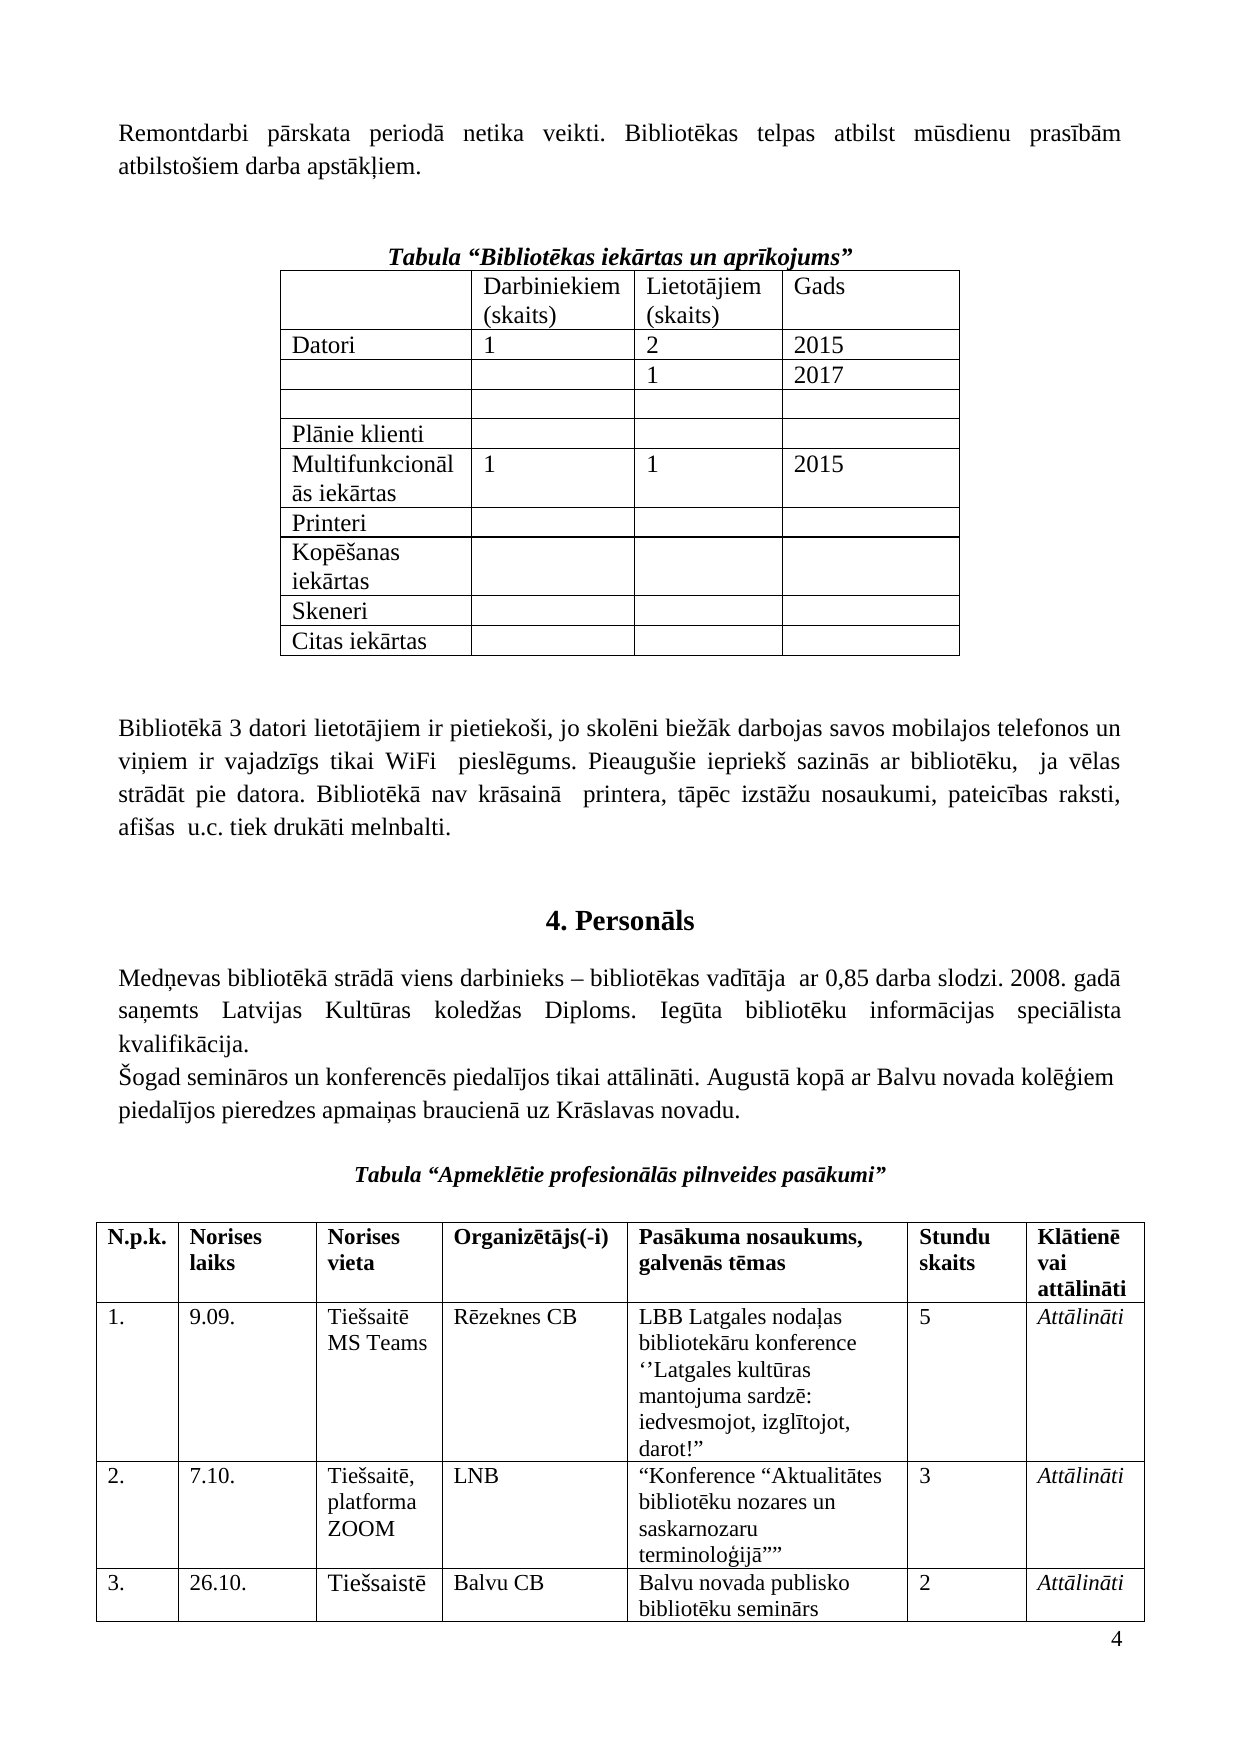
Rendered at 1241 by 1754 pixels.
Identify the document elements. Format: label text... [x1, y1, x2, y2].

table_cell [472, 626, 634, 654]
table_cell 2015 [783, 330, 959, 359]
table_cell [783, 419, 959, 448]
table_cell 3 [908, 1462, 1026, 1567]
table_cell [472, 596, 634, 625]
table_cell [628, 1569, 907, 1621]
table_cell 1. [97, 1303, 178, 1461]
table_cell [635, 596, 782, 625]
table_cell Printeri [281, 508, 471, 536]
text Medņevas bibliotēkā strādā viens darbinieks – bibliotēkas vadītāja ar 0,85 darba slodzi. 2008. gadā saņemts Latvijas Kultūras koledžas Diploms. Iegūta bibliotēku informācijas speciālista kvalifikācija. [118, 963, 1122, 1057]
table_header Darbiniekiem (skaits) [472, 271, 634, 329]
table_cell [472, 390, 634, 418]
table_cell Tiešsaistē Jitsi.Meet [317, 1569, 442, 1621]
table_cell [472, 360, 634, 388]
table_cell Multifunkcionālās iekārtas [281, 449, 471, 507]
table_cell LNB [443, 1462, 627, 1567]
table_header Organizētājs(-i) [443, 1223, 627, 1302]
table_header Klātienē vai attālināti [1027, 1223, 1144, 1302]
table_cell [635, 626, 782, 654]
table_cell [281, 360, 471, 388]
text Šogad semināros un konferencēs piedalījos tikai attālināti. Augustā kopā ar Balvu novada kolēģiem piedalījos pieredzes apmaiņas braucienā uz Krāslavas novadu. [118, 1062, 1122, 1123]
table_cell Attālināti [1027, 1462, 1144, 1567]
table_header Norises vieta [317, 1223, 442, 1302]
table_header Gads [783, 271, 959, 329]
table_header [281, 271, 471, 329]
table_cell 1 [472, 330, 634, 359]
table_cell “Konference “Aktualitātes bibliotēku nozares un saskarnozaru terminoloģijā”” [628, 1462, 907, 1567]
table_cell [783, 508, 959, 536]
text Bibliotēkā 3 datori lietotājiem ir pietiekoši, jo skolēni biežāk darbojas savos mobilajos telefonos un viņiem ir vajadzīgs tikai WiFi pieslēgums. Pieaugušie iepriekš sazinās ar bibliotēku, ja vēlas strādāt pie datora. Bibliotēkā nav krāsainā printera, tāpēc izstāžu nosaukumi, pateicības raksti, afišas u.c. tiek drukāti melnbalti. [118, 713, 1122, 841]
table_cell 1 [635, 449, 782, 507]
table_header Norises laiks [179, 1223, 316, 1302]
table_cell [472, 419, 634, 448]
table_cell Tiešsaitē, platforma ZOOM [317, 1462, 442, 1567]
table_cell 2. [97, 1462, 178, 1567]
table_cell Plānie klienti [281, 419, 471, 448]
table_cell [472, 508, 634, 536]
table_header N.p.k. [97, 1223, 178, 1302]
table_cell 2015 [783, 449, 959, 507]
table_cell [783, 596, 959, 625]
text Tabula “Bibliotēkas iekārtas un aprīkojums” [118, 242, 1122, 270]
table_cell LBB Latgales nodaļas bibliotekāru konference ‘’Latgales kultūras mantojuma sardzē: iedvesmojot, izglītojot, darot!” [628, 1303, 907, 1461]
text 4. Personāls [118, 903, 1122, 936]
text Tabula “Apmeklētie profesionālās pilnveides pasākumi” [118, 1161, 1122, 1187]
table_cell 26.10. [179, 1569, 316, 1621]
table_cell Rēzeknes CB [443, 1303, 627, 1461]
table_cell 1 [472, 449, 634, 507]
table_cell [281, 390, 471, 418]
table_cell [783, 626, 959, 654]
table_header Pasākuma nosaukums, galvenās tēmas [628, 1223, 907, 1302]
table_cell Citas iekārtas [281, 626, 471, 654]
table_cell 2 [908, 1569, 1026, 1621]
table_cell 2017 [783, 360, 959, 388]
table_cell Datori [281, 330, 471, 359]
table_cell Balvu CB [443, 1569, 627, 1621]
table_header Stundu skaits [908, 1223, 1026, 1302]
table_header Lietotājiem (skaits) [635, 271, 782, 329]
table_cell [635, 508, 782, 536]
table_cell [783, 390, 959, 418]
table_cell [635, 390, 782, 418]
table_cell 2 [635, 330, 782, 359]
table_cell [635, 538, 782, 595]
table_cell Skeneri [281, 596, 471, 625]
table_cell [783, 538, 959, 595]
table_cell Attālināti [1027, 1303, 1144, 1461]
table_cell 3. [97, 1569, 178, 1621]
table_cell 7.10. [179, 1462, 316, 1567]
table_cell [635, 419, 782, 448]
table_cell Attālināti [1027, 1569, 1144, 1621]
table_cell 1 [635, 360, 782, 388]
table_cell 9.09. [179, 1303, 316, 1461]
table_cell [472, 538, 634, 595]
table_cell Tiešsaitē MS Teams [317, 1303, 442, 1461]
table_cell 5 [908, 1303, 1026, 1461]
text Remontdarbi pārskata periodā netika veikti. Bibliotēkas telpas atbilst mūsdienu prasībām atbilstošiem darba apstākļiem. [118, 118, 1122, 180]
table_cell Kopēšanas iekārtas [281, 538, 471, 595]
